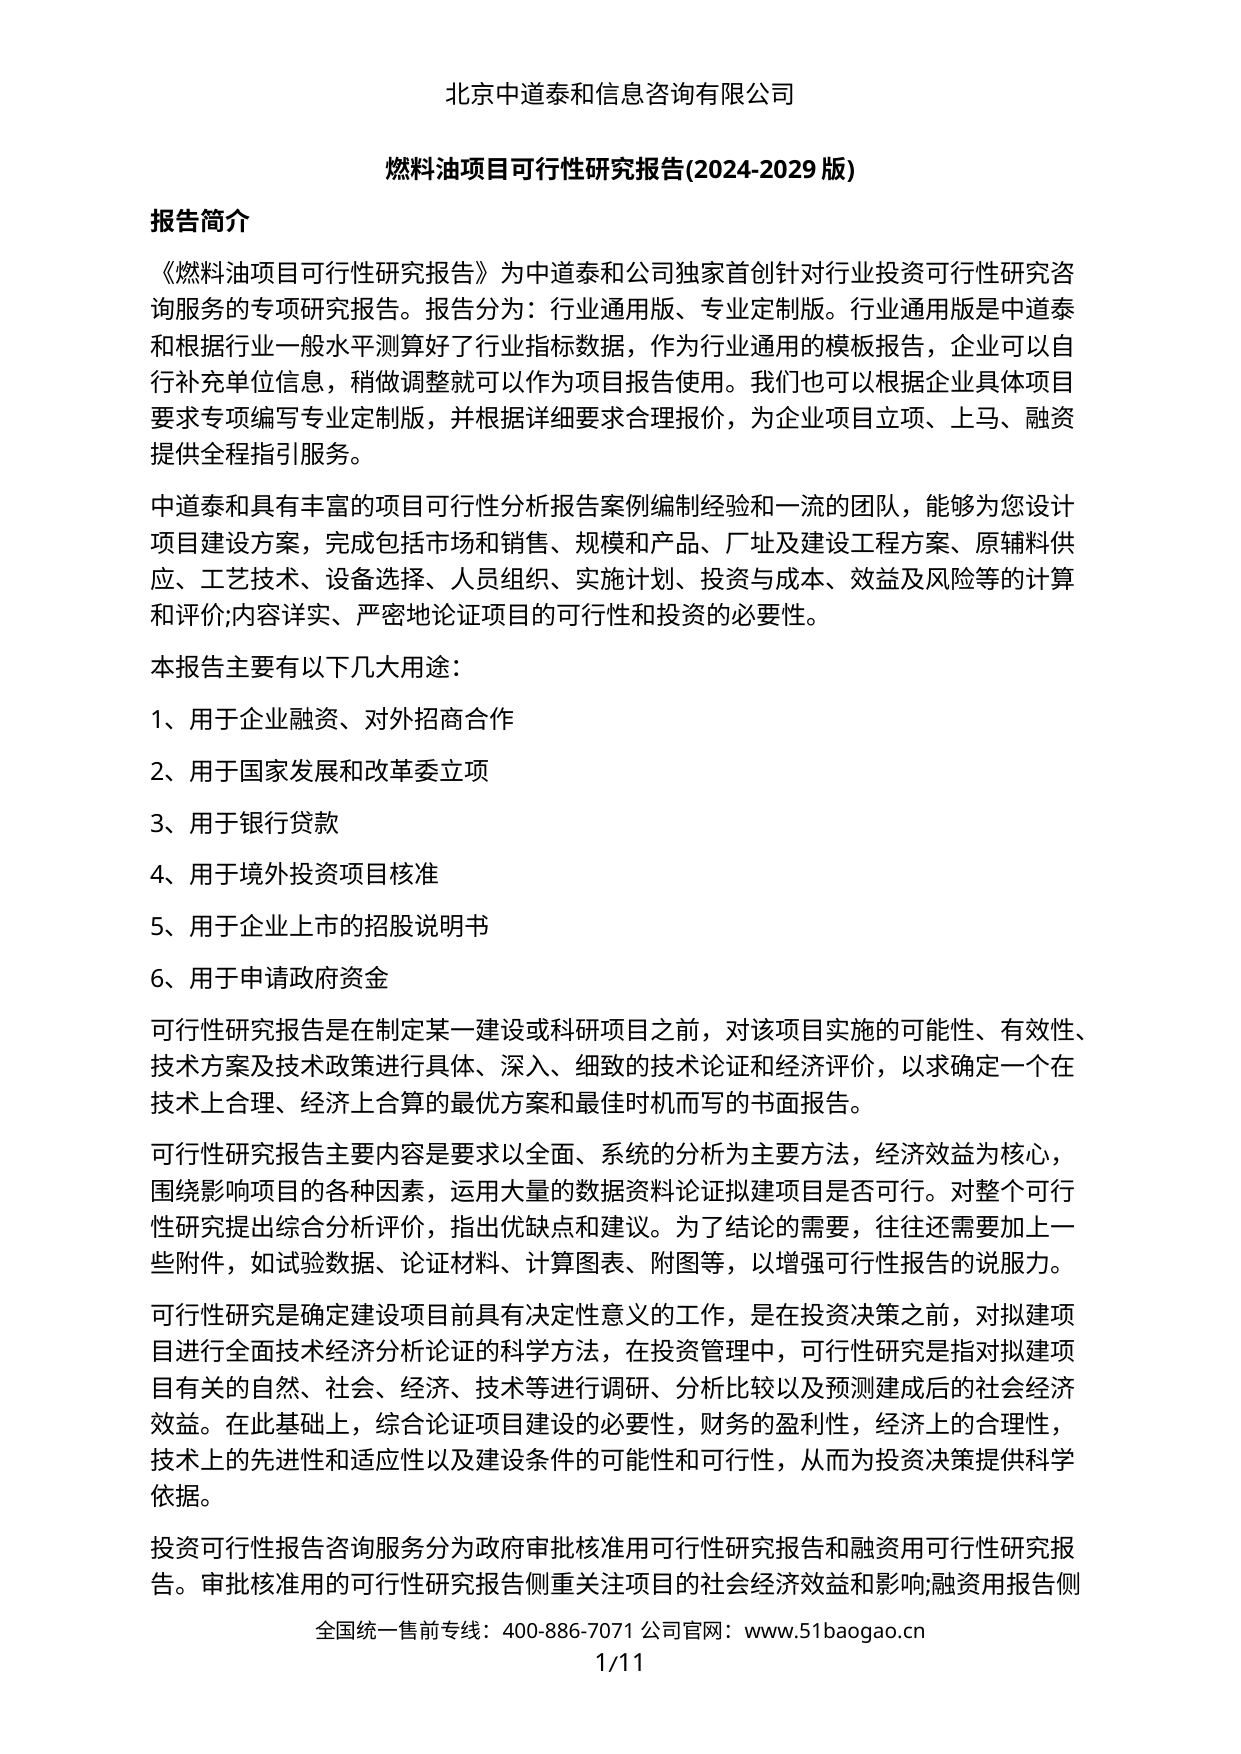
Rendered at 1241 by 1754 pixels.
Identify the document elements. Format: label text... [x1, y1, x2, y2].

text 4、用于境外投资项目核准 [150, 855, 1090, 891]
text 《燃料油项目可行性研究报告》为中道泰和公司独家首创针对行业投资可行性研究咨询服务的专项研究报告。报告分为：行业通用版、专业定制版。行业通用版是中道泰和根据行业一般水平测算好了行业指标数据，作为行业通用的模板报告，企业可以自行补充单位信息，稍做调整就可以作为项目报告使用。我们也可以根据企业具体项目要求专项编写专业定制版，并根据详细要求合理报价，为企业项目立项、上马、融资提供全程指引服务。 [150, 254, 1090, 471]
text 可行性研究报告主要内容是要求以全面、系统的分析为主要方法，经济效益为核心，围绕影响项目的各种因素，运用大量的数据资料论证拟建项目是否可行。对整个可行性研究提出综合分析评价，指出优缺点和建议。为了结论的需要，往往还需要加上一些附件，如试验数据、论证材料、计算图表、附图等，以增强可行性报告的说服力。 [150, 1135, 1090, 1280]
text 3、用于银行贷款 [150, 803, 1090, 839]
text 1、用于企业融资、对外招商合作 [150, 699, 1090, 736]
text 中道泰和具有丰富的项目可行性分析报告案例编制经验和一流的团队，能够为您设计项目建设方案，完成包括市场和销售、规模和产品、厂址及建设工程方案、原辅料供应、工艺技术、设备选择、人员组织、实施计划、投资与成本、效益及风险等的计算和评价;内容详实、严密地论证项目的可行性和投资的必要性。 [150, 487, 1090, 632]
text 报告简介 [150, 202, 1090, 238]
text 可行性研究报告是在制定某一建设或科研项目之前，对该项目实施的可能性、有效性、技术方案及技术政策进行具体、深入、细致的技术论证和经济评价，以求确定一个在技术上合理、经济上合算的最优方案和最佳时机而写的书面报告。 [150, 1011, 1090, 1119]
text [150, 1529, 1090, 1601]
text 5、用于企业上市的招股说明书 [150, 907, 1090, 943]
text 本报告主要有以下几大用途： [150, 647, 1090, 684]
text 可行性研究是确定建设项目前具有决定性意义的工作，是在投资决策之前，对拟建项目进行全面技术经济分析论证的科学方法，在投资管理中，可行性研究是指对拟建项目有关的自然、社会、经济、技术等进行调研、分析比较以及预测建成后的社会经济效益。在此基础上，综合论证项目建设的必要性，财务的盈利性，经济上的合理性，技术上的先进性和适应性以及建设条件的可能性和可行性，从而为投资决策提供科学依据。 [150, 1296, 1090, 1513]
text 6、用于申请政府资金 [150, 959, 1090, 995]
text 2、用于国家发展和改革委立项 [150, 751, 1090, 787]
text 燃料油项目可行性研究报告(2024-2029版) [150, 150, 1090, 186]
